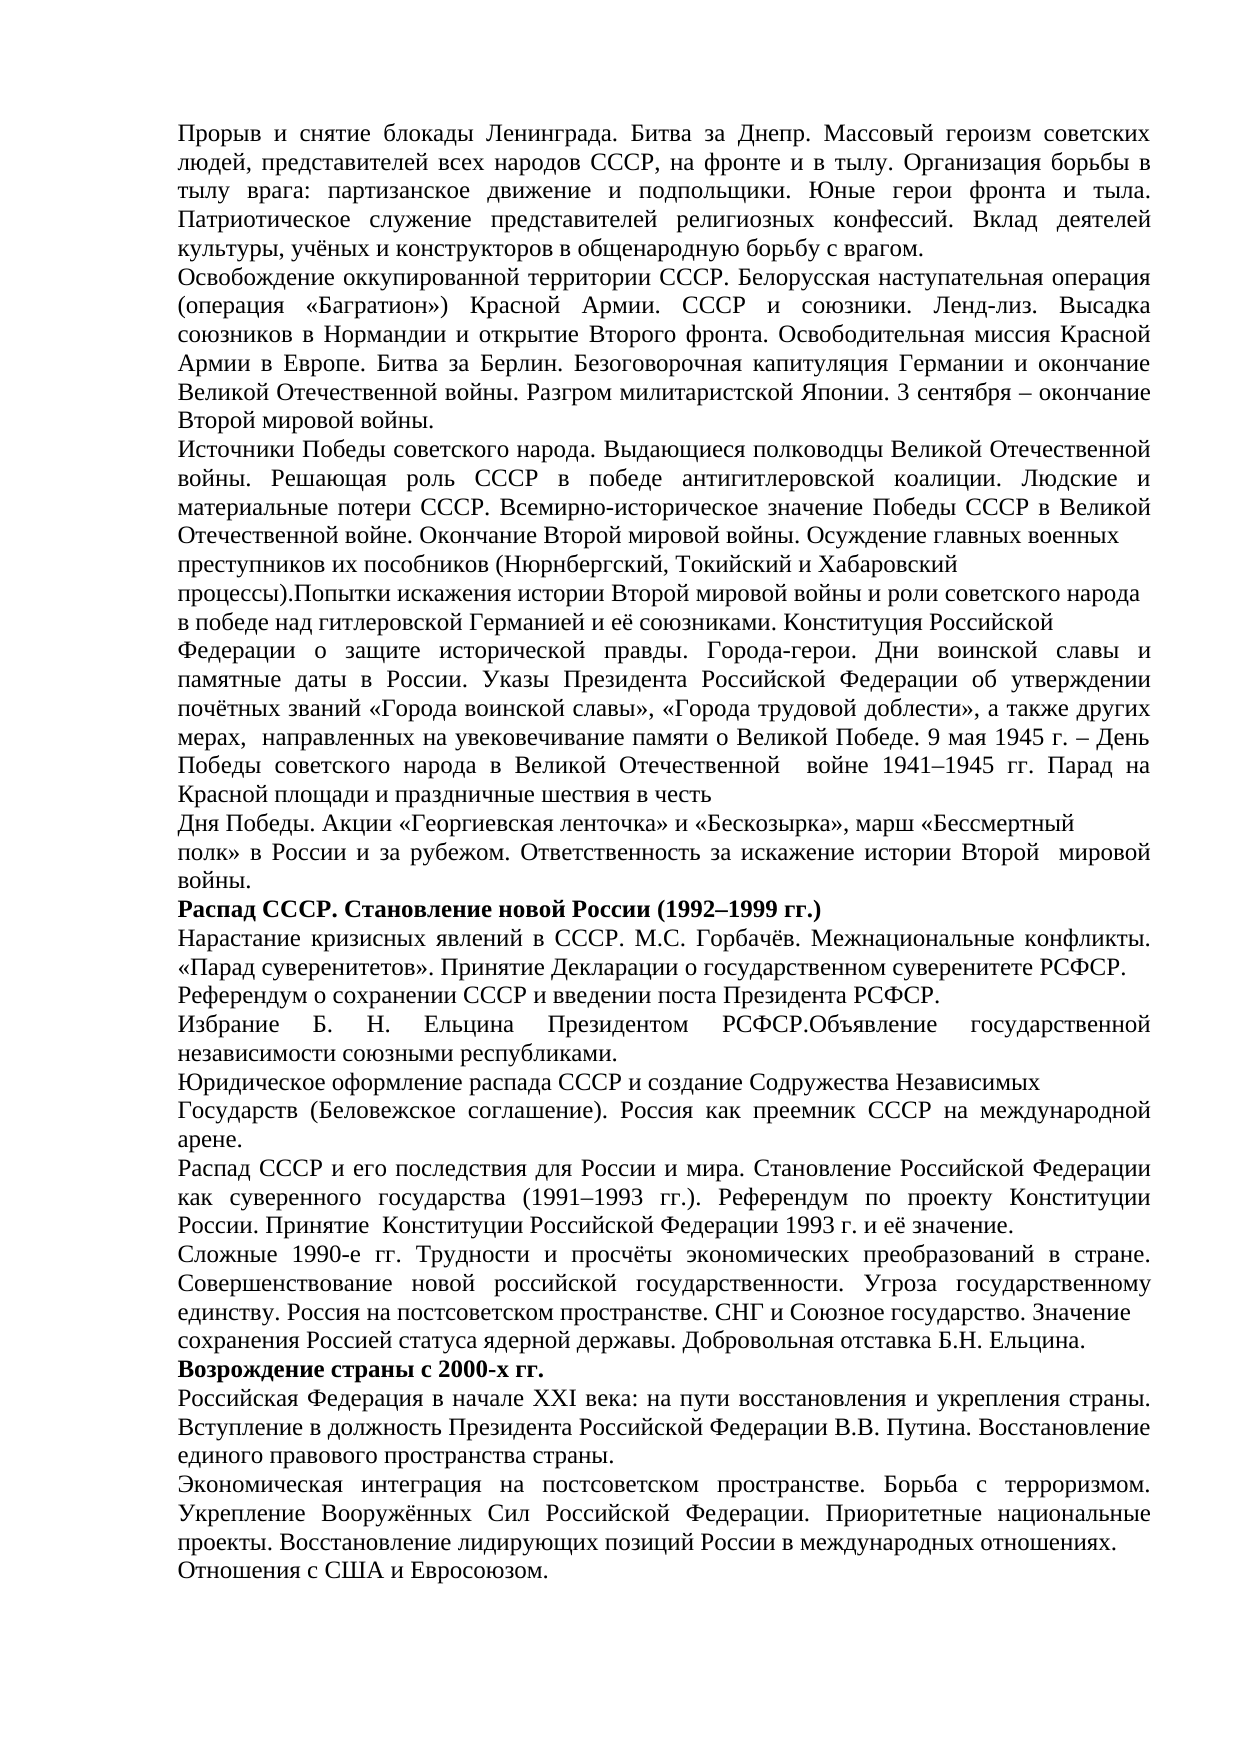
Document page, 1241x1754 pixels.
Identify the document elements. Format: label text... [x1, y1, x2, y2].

text Освобождение оккупированной территории СССР. Белорусская наступательная операция (операция «Багратион») Красной Армии. СССР и союзники. Ленд-лиз. Высадка союзников в Нормандии и открытие Второго фронта. Освободительная миссия Красной Армии в Европе. Битва за Берлин. Безоговорочная капитуляция Германии и окончание Великой Отечественной войны. Разгром милитаристской Японии. 3 сентября ‒ окончание Второй мировой войны. [177, 262, 1152, 434]
text Источники Победы советского народа. Выдающиеся полководцы Великой Отечественной войны. Решающая роль СССР в победе антигитлеровской коалиции. Людские и материальные потери СССР. Всемирно-историческое значение Победы СССР в Великой Отечественной войне. Окончание Второй мировой войны. Осуждение главных военных [177, 434, 1152, 549]
text Возрождение страны с 2000-х гг. [177, 1354, 1152, 1383]
text в победе над гитлеровской Германией и её союзниками. Конституция Российской [177, 607, 1152, 636]
text сохранения Россией статуса ядерной державы. Добровольная отставка Б.Н. Ельцина. [177, 1326, 1152, 1354]
text процессы).Попытки искажения истории Второй мировой войны и роли советского народа [177, 578, 1152, 607]
text Государств (Беловежское соглашение). Россия как преемник СССР на международной арене. [177, 1096, 1152, 1153]
text Федерации о защите исторической правды. Города-герои. Дни воинской славы и памятные даты в России. Указы Президента Российской Федерации об утверждении почётных званий «Города воинской славы», «Города трудовой доблести», а также других мерах, направленных на увековечивание памяти о Великой Победе. 9 мая 1945 г. ‒ День Победы советского народа в Великой Отечественной войне 1941–1945 гг. Парад на Красной площади и праздничные шествия в честь [177, 636, 1152, 808]
text Нарастание кризисных явлений в СССР. М.С. Горбачёв. Межнациональные конфликты. «Парад суверенитетов». Принятие Декларации о государственном суверенитете РСФСР. [177, 923, 1152, 981]
text Экономическая интеграция на постсоветском пространстве. Борьба с терроризмом. Укрепление Вооружённых Сил Российской Федерации. Приоритетные национальные проекты. Восстановление лидирующих позиций России в международных отношениях. [177, 1469, 1152, 1556]
text Избрание Б. Н. Ельцина Президентом РСФСР.Объявление государственной независимости союзными республиками. [177, 1009, 1152, 1067]
text Распад СССР и его последствия для России и мира. Становление Российской Федерации как суверенного государства (1991–1993 гг.). Референдум по проекту Конституции России. Принятие Конституции Российской Федерации 1993 г. и её значение. [177, 1153, 1152, 1239]
text полк» в России и за рубежом. Ответственность за искажение истории Второй мировой войны. [177, 837, 1152, 894]
text Распад СССР. Становление новой России (1992–1999 гг.) [177, 894, 1152, 923]
text Отношения с США и Евросоюзом. [177, 1556, 1152, 1584]
text преступников их пособников (Нюрнбергский, Токийский и Хабаровский [177, 549, 1152, 578]
text Сложные 1990-е гг. Трудности и просчёты экономических преобразований в стране. Совершенствование новой российской государственности. Угроза государственному единству. Россия на постсоветском пространстве. СНГ и Союзное государство. Значение [177, 1239, 1152, 1326]
text Прорыв и снятие блокады Ленинграда. Битва за Днепр. Массовый героизм советских людей, представителей всех народов СССР, на фронте и в тылу. Организация борьбы в тылу врага: партизанское движение и подпольщики. Юные герои фронта и тыла. Патриотическое служение представителей религиозных конфессий. Вклад деятелей культуры, учёных и конструкторов в общенародную борьбу с врагом. [177, 118, 1152, 262]
text Референдум о сохранении СССР и введении поста Президента РСФСР. [177, 981, 1152, 1009]
text Российская Федерация в начале XXI века: на пути восстановления и укрепления страны. Вступление в должность Президента Российской Федерации В.В. Путина. Восстановление единого правового пространства страны. [177, 1383, 1152, 1469]
text Дня Победы. Акции «Георгиевская ленточка» и «Бескозырка», марш «Бессмертный [177, 808, 1152, 837]
text Юридическое оформление распада СССР и создание Содружества Независимых [177, 1067, 1152, 1096]
